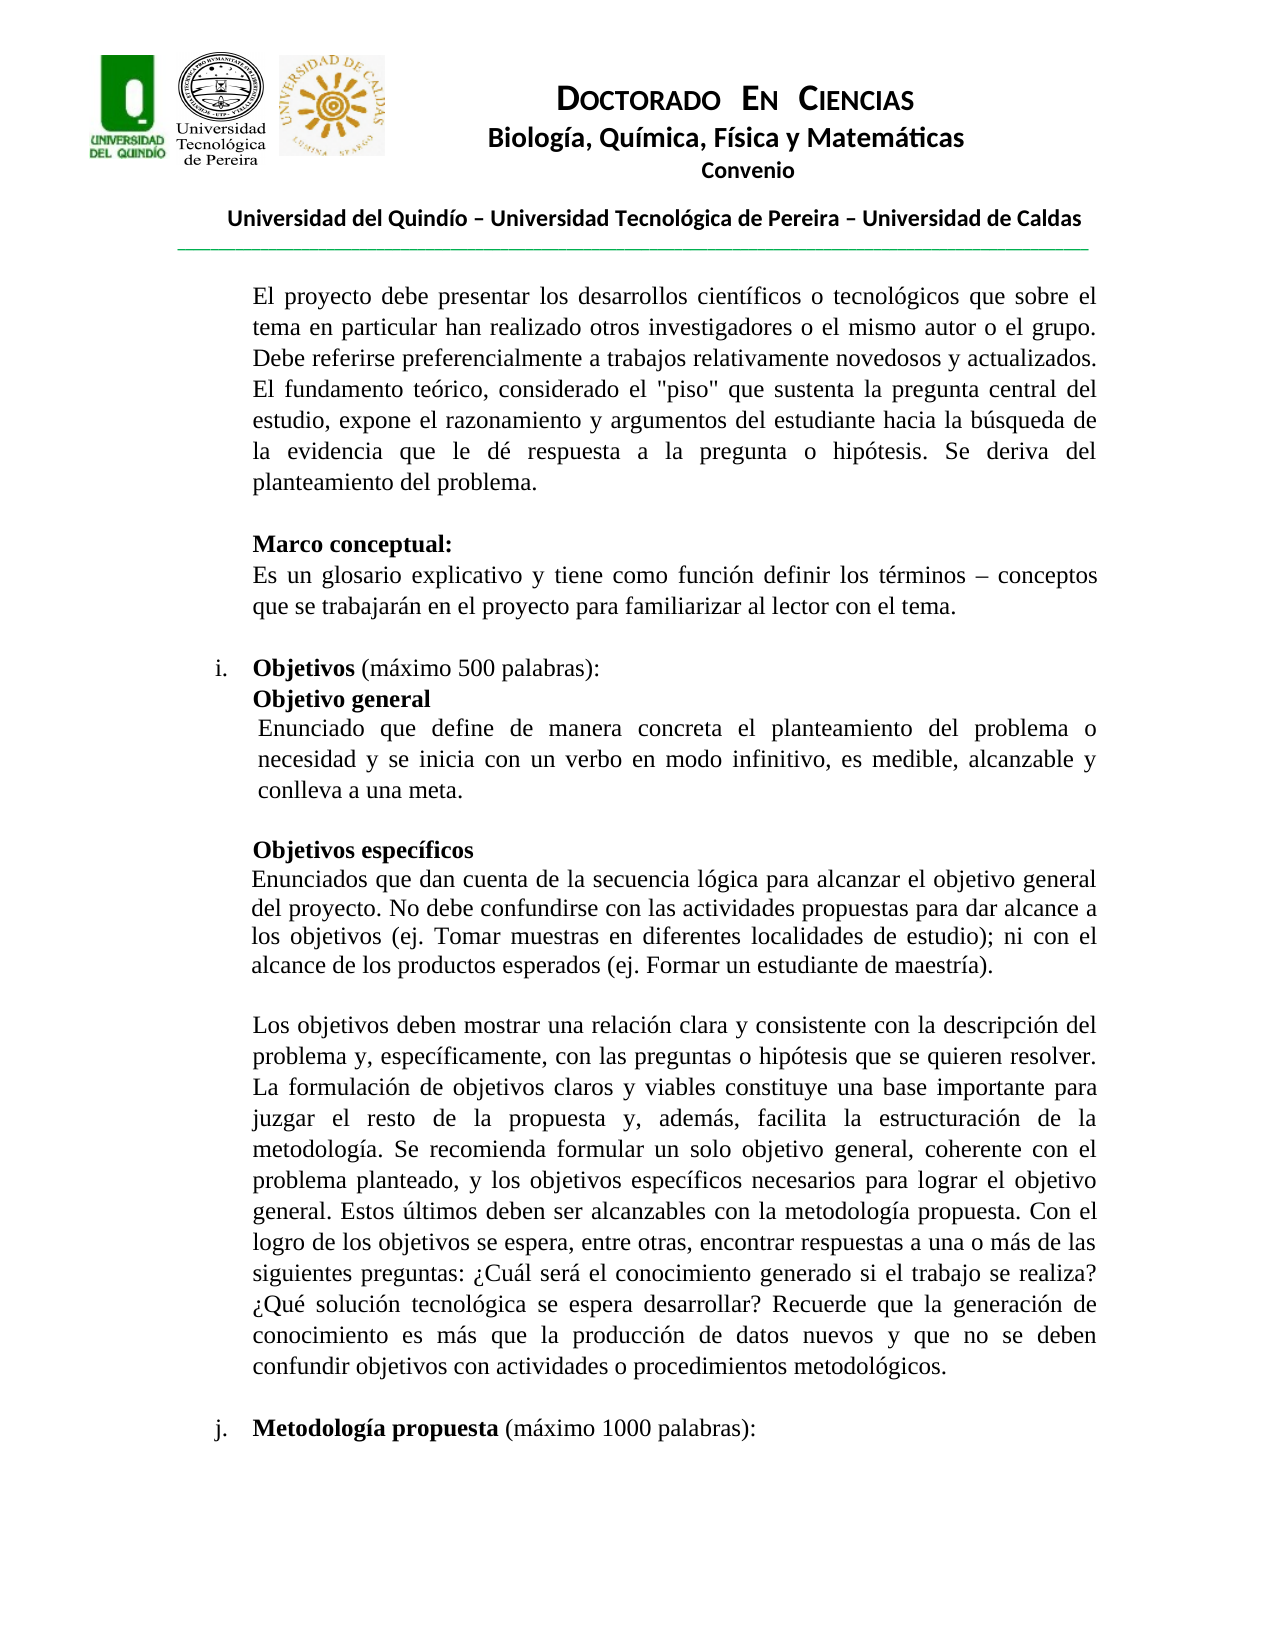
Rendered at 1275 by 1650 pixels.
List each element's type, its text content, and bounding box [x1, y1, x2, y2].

list Los objetivos deben mostrar una relación clara y consistente con la descripción del problema y, específicamente, con las preguntas o hipótesis que se quieren resolver. La formulación de objetivos claros y viables constituye una base importante para juzgar el resto de la propuesta y, además, facilita la estructuración de la metodología. Se recomienda formular un solo objetivo general, coherente con el problema planteado, y los objetivos específicos necesarios para lograr el objetivo general. Estos últimos deben ser alcanzables con la metodología propuesta. Con el logro de los objetivos se espera, entre otras, encontrar respuestas a una o más de las siguientes preguntas: ¿Cuál será el conocimiento generado si el trabajo se realiza? ¿Qué solución tecnológica se espera desarrollar? Recuerde que la generación de conocimiento es más que la producción de datos nuevos y que no se deben confundir objetivos con actividades o procedimientos metodológicos. [252, 1010, 1098, 1380]
list Marco conceptual: [252, 529, 1098, 558]
list Objetivos específicos [252, 835, 1098, 864]
list Objetivo general [252, 684, 1098, 713]
picture [176, 52, 266, 165]
list Enunciado que define de manera concreta el planteamiento del problema o necesidad y se inicia con un verbo en modo infinitivo, es medible, alcanzable y conlleva a una meta. [258, 713, 1098, 804]
list Metodología propuesta (máximo 1000 palabras): [215, 1413, 1098, 1442]
list Enunciados que dan cuenta de la secuencia lógica para alcanzar el objetivo general del proyecto. No debe confundirse con las actividades propuestas para dar alcance a los objetivos (ej. Tomar muestras en diferentes localidades de estudio); ni con el alcance de los productos esperados (ej. Formar un estudiante de maestría). [251, 864, 1098, 979]
picture [279, 55, 385, 156]
picture [89, 55, 170, 159]
list Objetivos (máximo 500 palabras): [215, 653, 1098, 682]
list El proyecto debe presentar los desarrollos científicos o tecnológicos que sobre el tema en particular han realizado otros investigadores o el mismo autor o el grupo. Debe referirse preferencialmente a trabajos relativamente novedosos y actualizados. El fundamento teórico, considerado el "piso" que sustenta la pregunta central del estudio, expone el razonamiento y argumentos del estudiante hacia la búsqueda de la evidencia que le dé respuesta a la pregunta o hipótesis. Se deriva del planteamiento del problema. [252, 281, 1098, 496]
list Es un glosario explicativo y tiene como función definir los términos – conceptos que se trabajarán en el proyecto para familiarizar al lector con el tema. [252, 560, 1098, 620]
